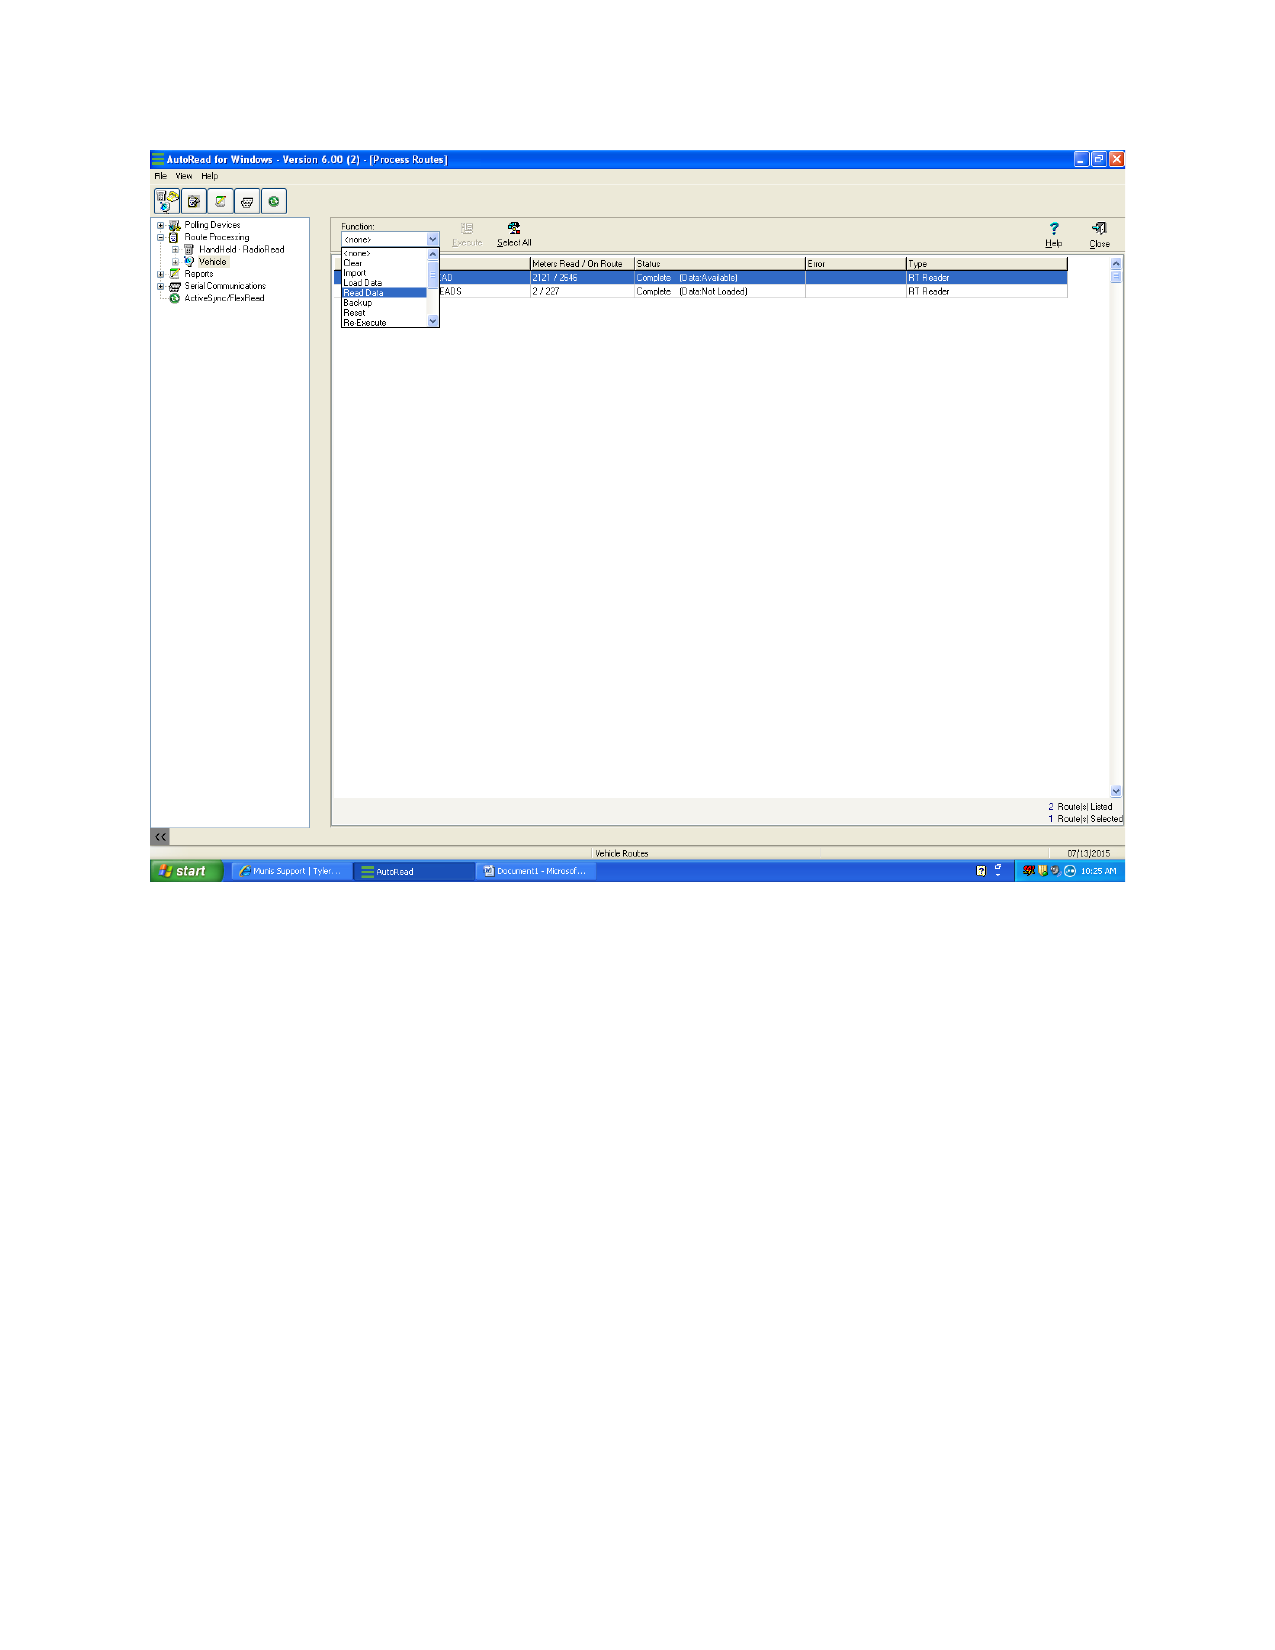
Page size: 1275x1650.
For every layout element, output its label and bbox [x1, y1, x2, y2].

picture [150, 150, 1125, 882]
